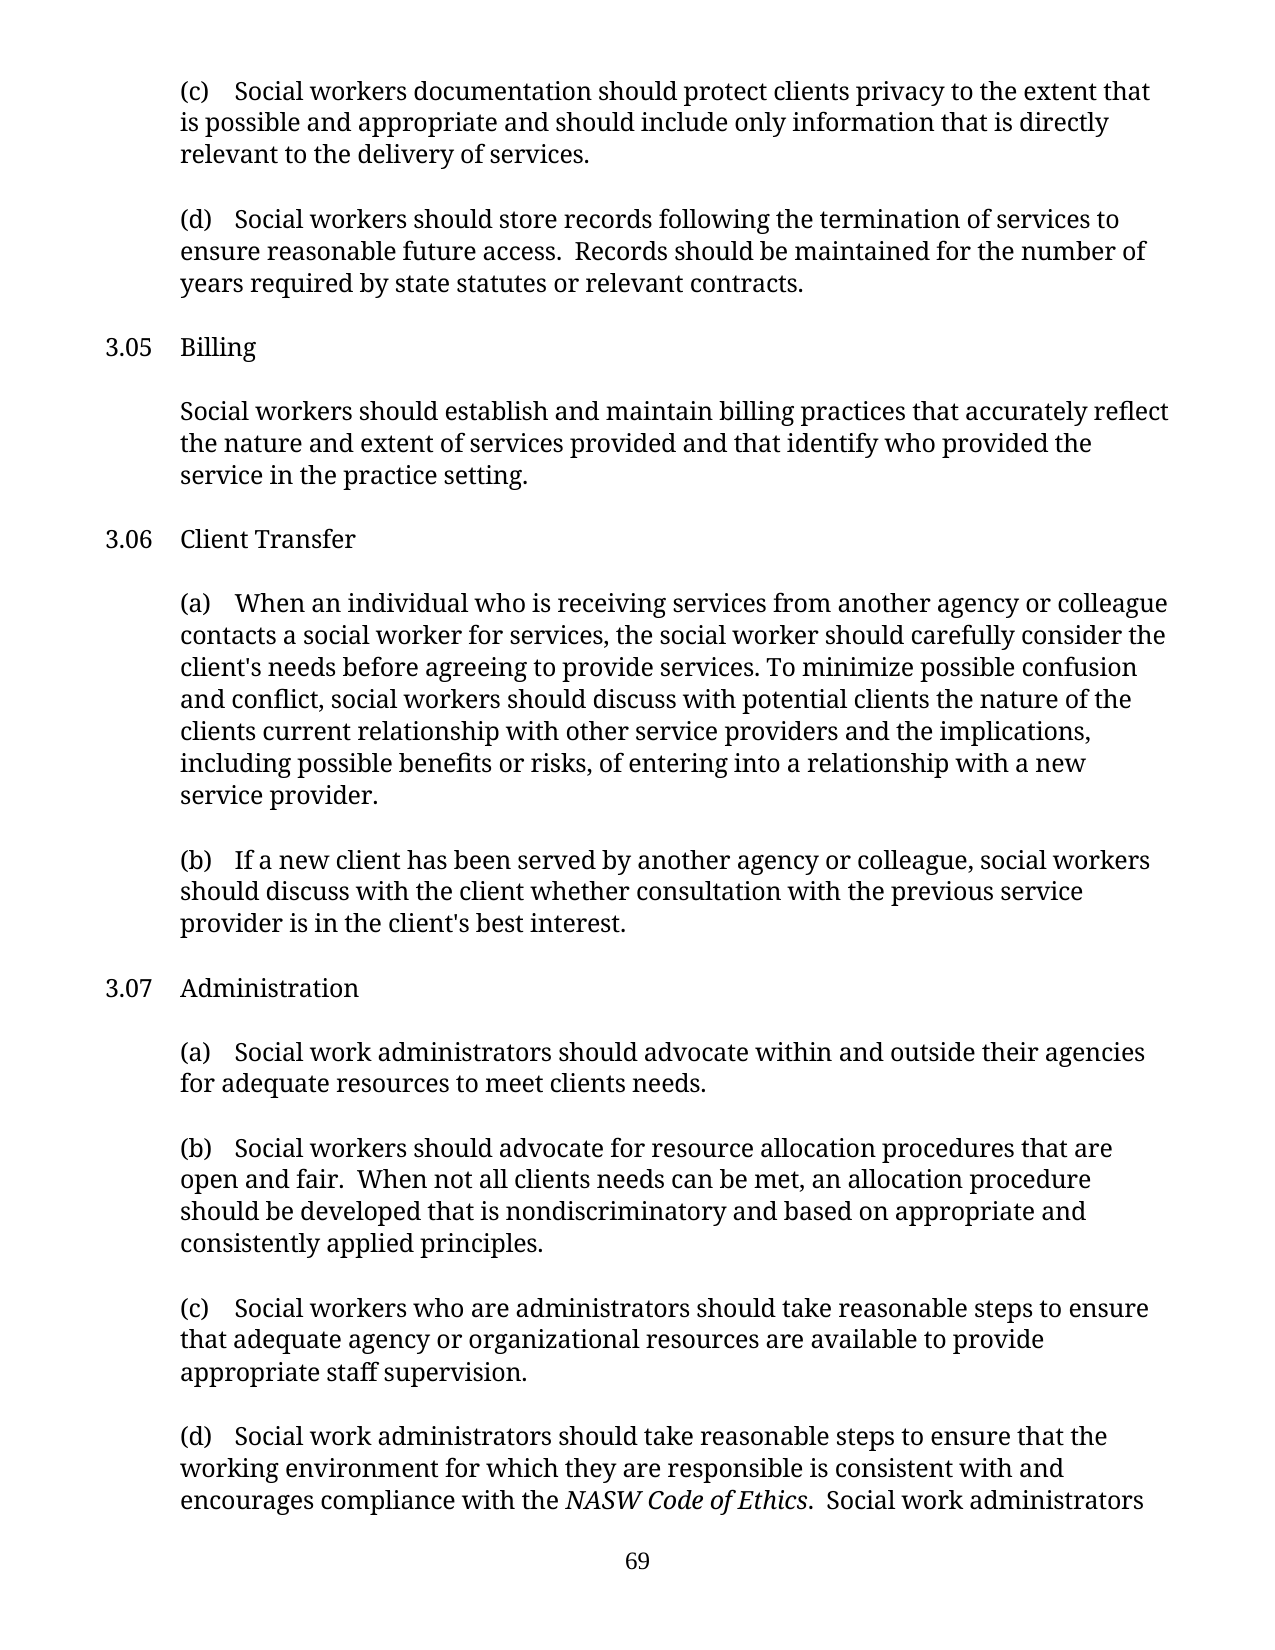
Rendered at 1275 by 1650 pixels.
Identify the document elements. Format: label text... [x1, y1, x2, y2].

text (c) Social workers who are administrators should take reasonable steps to ensure that adequate agency or organizational resources are available to provide appropriate staff supervision. [105, 1292, 1170, 1388]
text (a) When an individual who is receiving services from another agency or colleague contacts a social worker for services, the social worker should carefully consider the client's needs before agreeing to provide services. To minimize possible confusion and conflict, social workers should discuss with potential clients the nature of the clients current relationship with other service providers and the implications, including possible benefits or risks, of entering into a relationship with a new service provider. [105, 587, 1170, 812]
text 3.06 Client Transfer [105, 523, 1170, 555]
text 3.05 Billing [105, 331, 1170, 363]
text (b) If a new client has been served by another agency or colleague, social workers should discuss with the client whether consultation with the previous service provider is in the client's best interest. [105, 844, 1170, 940]
text 3.07 Administration [105, 972, 1170, 1004]
text Social workers should establish and maintain billing practices that accurately reflect the nature and extent of services provided and that identify who provided the service in the practice setting. [105, 395, 1170, 491]
text (d) Social workers should store records following the termination of services to ensure reasonable future access. Records should be maintained for the number of years required by state statutes or relevant contracts. [105, 203, 1170, 299]
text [105, 1420, 1170, 1516]
text (b) Social workers should advocate for resource allocation procedures that are open and fair. When not all clients needs can be met, an allocation procedure should be developed that is nondiscriminatory and based on appropriate and consistently applied principles. [105, 1132, 1170, 1260]
text (a) Social work administrators should advocate within and outside their agencies for adequate resources to meet clients needs. [105, 1036, 1170, 1100]
text (c) Social workers documentation should protect clients privacy to the extent that is possible and appropriate and should include only information that is directly relevant to the delivery of services. [105, 75, 1170, 171]
